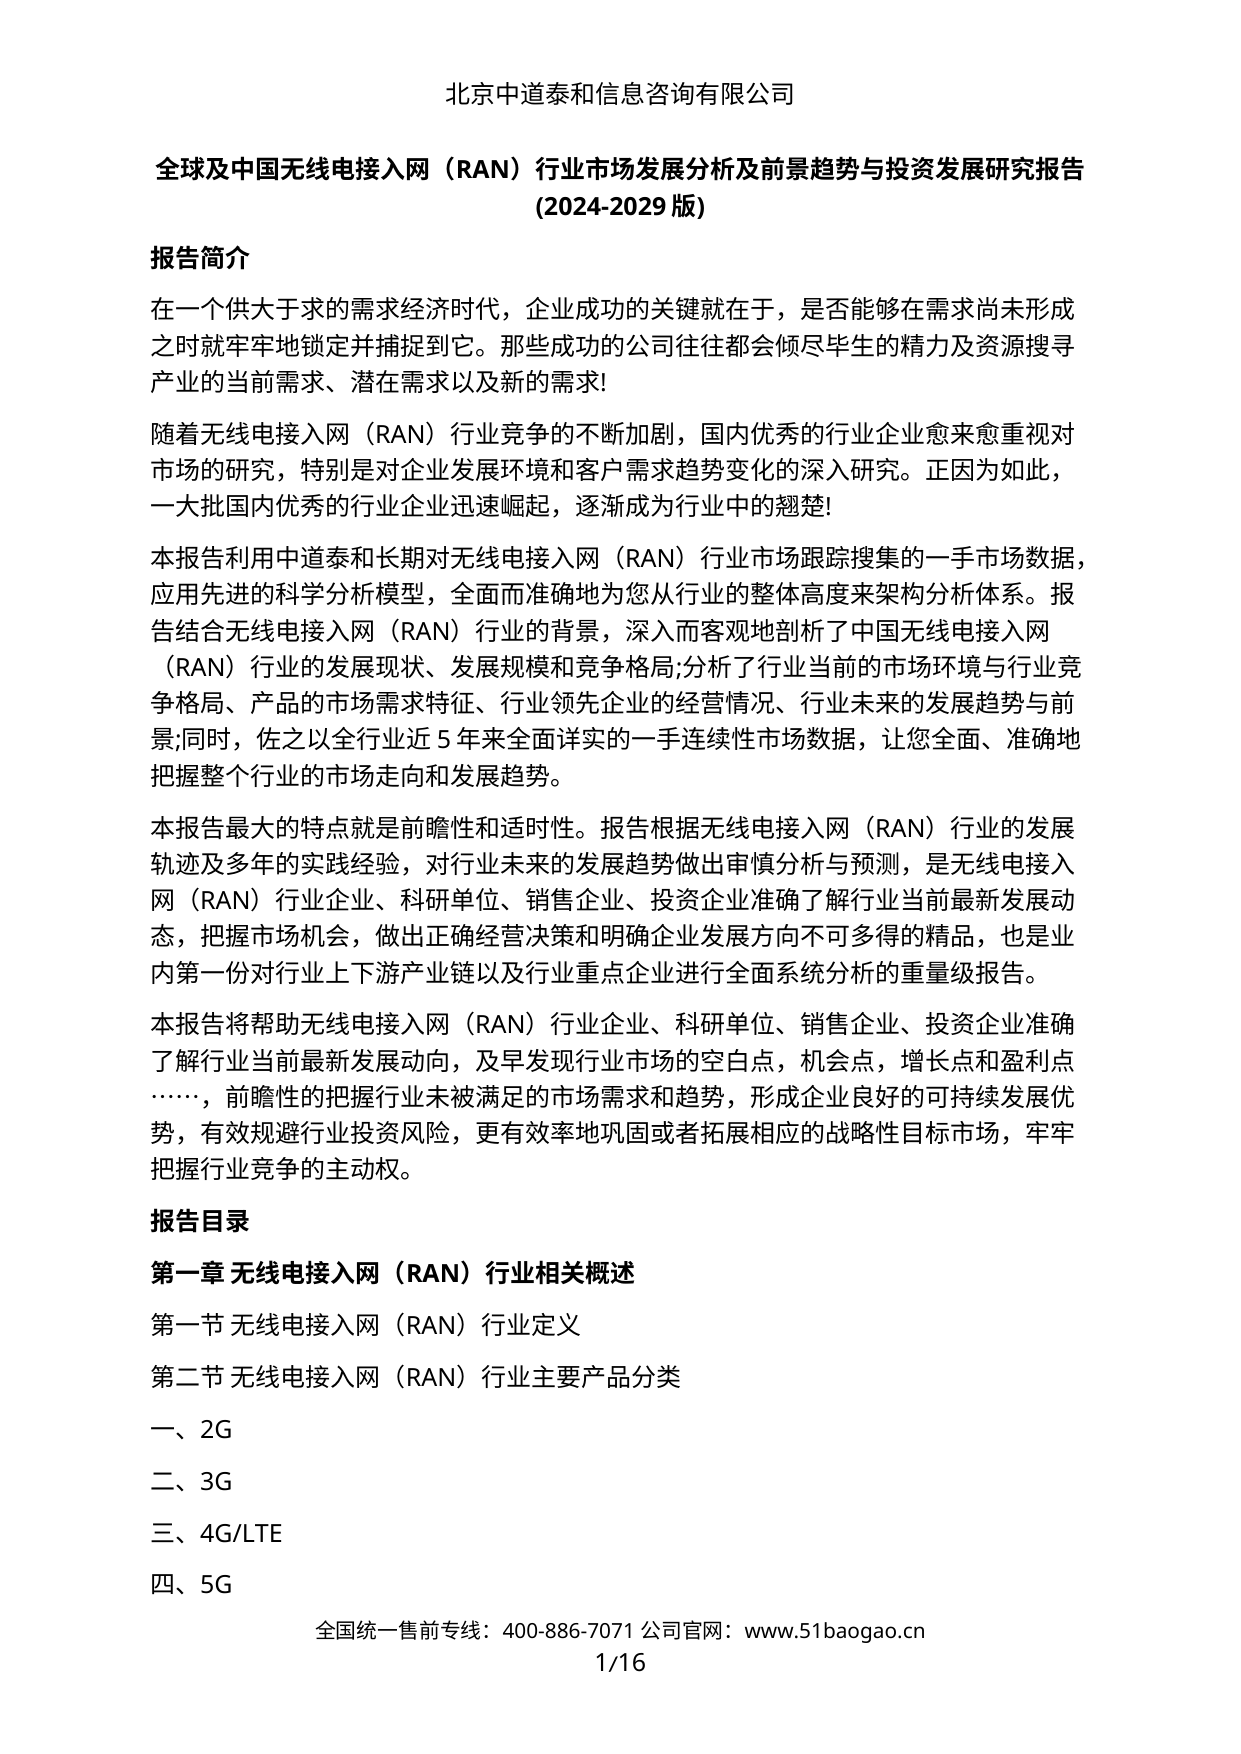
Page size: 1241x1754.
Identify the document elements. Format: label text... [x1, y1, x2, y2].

text 本报告将帮助无线电接入网（RAN）行业企业、科研单位、销售企业、投资企业准确了解行业当前最新发展动向，及早发现行业市场的空白点，机会点，增长点和盈利点……，前瞻性的把握行业未被满足的市场需求和趋势，形成企业良好的可持续发展优势，有效规避行业投资风险，更有效率地巩固或者拓展相应的战略性目标市场，牢牢把握行业竞争的主动权。 [150, 1005, 1090, 1186]
text 报告目录 [150, 1202, 1090, 1238]
text 二、3G [150, 1461, 1090, 1497]
text 一、2G [150, 1409, 1090, 1446]
text 第一章 无线电接入网（RAN）行业相关概述 [150, 1254, 1090, 1290]
text 本报告利用中道泰和长期对无线电接入网（RAN）行业市场跟踪搜集的一手市场数据，应用先进的科学分析模型，全面而准确地为您从行业的整体高度来架构分析体系。报告结合无线电接入网（RAN）行业的背景，深入而客观地剖析了中国无线电接入网（RAN）行业的发展现状、发展规模和竞争格局;分析了行业当前的市场环境与行业竞争格局、产品的市场需求特征、行业领先企业的经营情况、行业未来的发展趋势与前景;同时，佐之以全行业近5年来全面详实的一手连续性市场数据，让您全面、准确地把握整个行业的市场走向和发展趋势。 [150, 539, 1090, 792]
text 随着无线电接入网（RAN）行业竞争的不断加剧，国内优秀的行业企业愈来愈重视对市场的研究，特别是对企业发展环境和客户需求趋势变化的深入研究。正因为如此，一大批国内优秀的行业企业迅速崛起，逐渐成为行业中的翘楚! [150, 414, 1090, 523]
text 三、4G/LTE [150, 1513, 1090, 1549]
text 全球及中国无线电接入网（RAN）行业市场发展分析及前景趋势与投资发展研究报告(2024-2029版) [150, 150, 1090, 222]
text 报告简介 [150, 238, 1090, 274]
text 四、5G [150, 1565, 1090, 1601]
text 第一节 无线电接入网（RAN）行业定义 [150, 1306, 1090, 1342]
text 第二节 无线电接入网（RAN）行业主要产品分类 [150, 1357, 1090, 1394]
text 在一个供大于求的需求经济时代，企业成功的关键就在于，是否能够在需求尚未形成之时就牢牢地锁定并捕捉到它。那些成功的公司往往都会倾尽毕生的精力及资源搜寻产业的当前需求、潜在需求以及新的需求! [150, 290, 1090, 399]
text 本报告最大的特点就是前瞻性和适时性。报告根据无线电接入网（RAN）行业的发展轨迹及多年的实践经验，对行业未来的发展趋势做出审慎分析与预测，是无线电接入网（RAN）行业企业、科研单位、销售企业、投资企业准确了解行业当前最新发展动态，把握市场机会，做出正确经营决策和明确企业发展方向不可多得的精品，也是业内第一份对行业上下游产业链以及行业重点企业进行全面系统分析的重量级报告。 [150, 808, 1090, 989]
